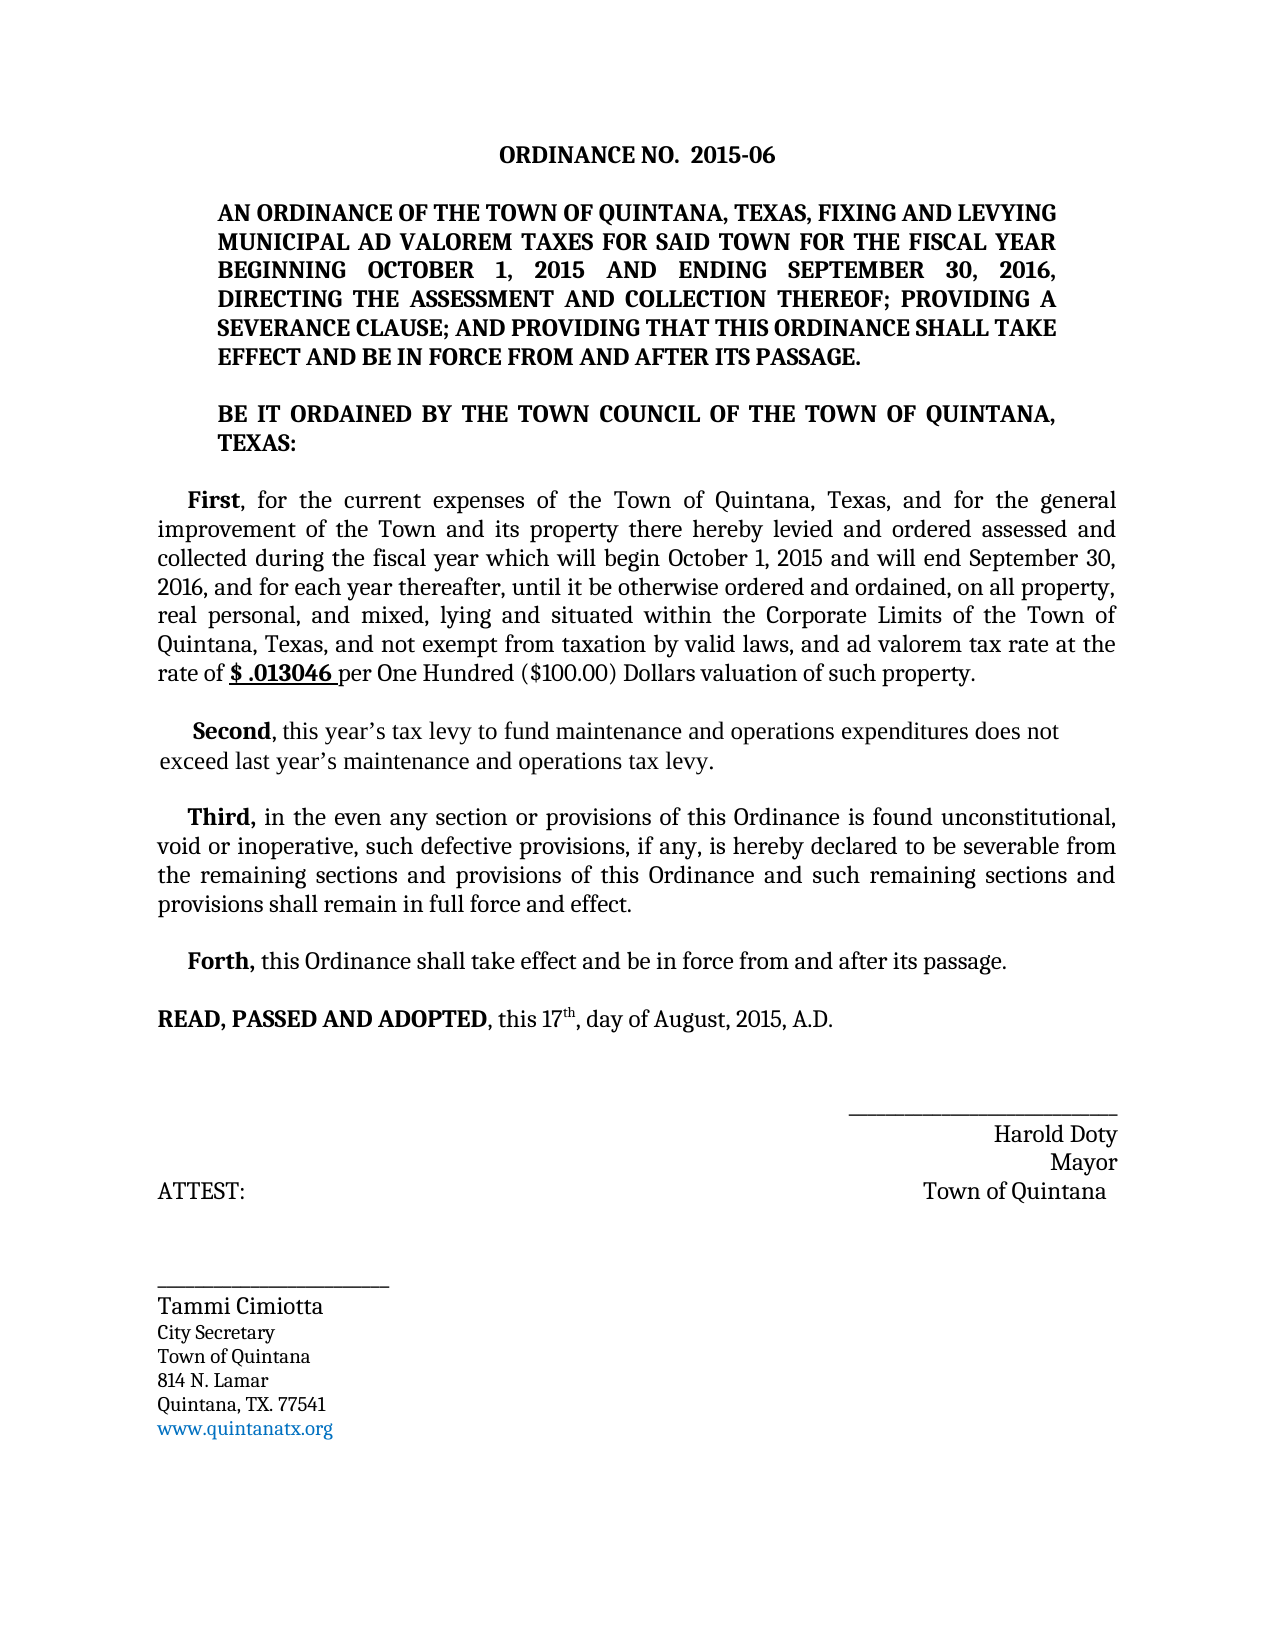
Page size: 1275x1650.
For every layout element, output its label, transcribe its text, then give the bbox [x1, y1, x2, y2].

text Town of Quintana [157, 1345, 1117, 1369]
text First, for the current expenses of the Town of Quintana, Texas, and for the general improvement of the Town and its property there hereby levied and ordered assessed and collected during the fiscal year which will begin October 1, 2015 and will end September 30, 2016, and for each year thereafter, until it be otherwise ordered and ordained, on all property, real personal, and mixed, lying and situated within the Corporate Limits of the Town of Quintana, Texas, and not exempt from taxation by valid laws, and ad valorem tax rate at the rate of $ .013046 per One Hundred ($100.00) Dollars valuation of such property. [157, 486, 1117, 687]
text Second, this year’s tax levy to fund maintenance and operations expenditures does not [187, 716, 1087, 746]
text www.quintanatx.org [157, 1417, 1117, 1441]
text ORDINANCE NO. 2015-06 [187, 141, 1087, 170]
text AN ORDINANCE OF THE TOWN OF QUINTANA, TEXAS, FIXING AND LEVYING MUNICIPAL AD VALOREM TAXES FOR SAID TOWN FOR THE FISCAL YEAR BEGINNING OCTOBER 1, 2015 AND ENDING SEPTEMBER 30, 2016, DIRECTING THE ASSESSMENT AND COLLECTION THEREOF; PROVIDING A SEVERANCE CLAUSE; AND PROVIDING THAT THIS ORDINANCE SHALL TAKE EFFECT AND BE IN FORCE FROM AND AFTER ITS PASSAGE. [217, 199, 1057, 371]
text 814 N. Lamar [157, 1369, 1117, 1393]
text City Secretary [157, 1321, 1117, 1345]
text exceed last year’s maintenance and operations tax levy. [159, 746, 1087, 774]
text ATTEST: Town of Quintana [157, 1177, 1117, 1206]
text Quintana, TX. 77541 [157, 1393, 1117, 1417]
text READ, PASSED AND ADOPTED, this 17th, day of August, 2015, A.D. [157, 1004, 1117, 1033]
text Forth, this Ordinance shall take effect and be in force from and after its passage. [157, 947, 1117, 976]
text Third, in the even any section or provisions of this Ordinance is found unconstitutional, void or inoperative, such defective provisions, if any, is hereby declared to be severable from the remaining sections and provisions of this Ordinance and such remaining sections and provisions shall remain in full force and effect. [157, 803, 1117, 918]
text _____________________________ [157, 1091, 1117, 1119]
text _________________________ [157, 1263, 1117, 1292]
text Mayor [157, 1148, 1117, 1177]
text Tammi Cimiotta [157, 1292, 1117, 1321]
text BE IT ORDAINED BY THE TOWN COUNCIL OF THE TOWN OF QUINTANA, TEXAS: [217, 400, 1057, 457]
text Harold Doty [157, 1119, 1117, 1148]
